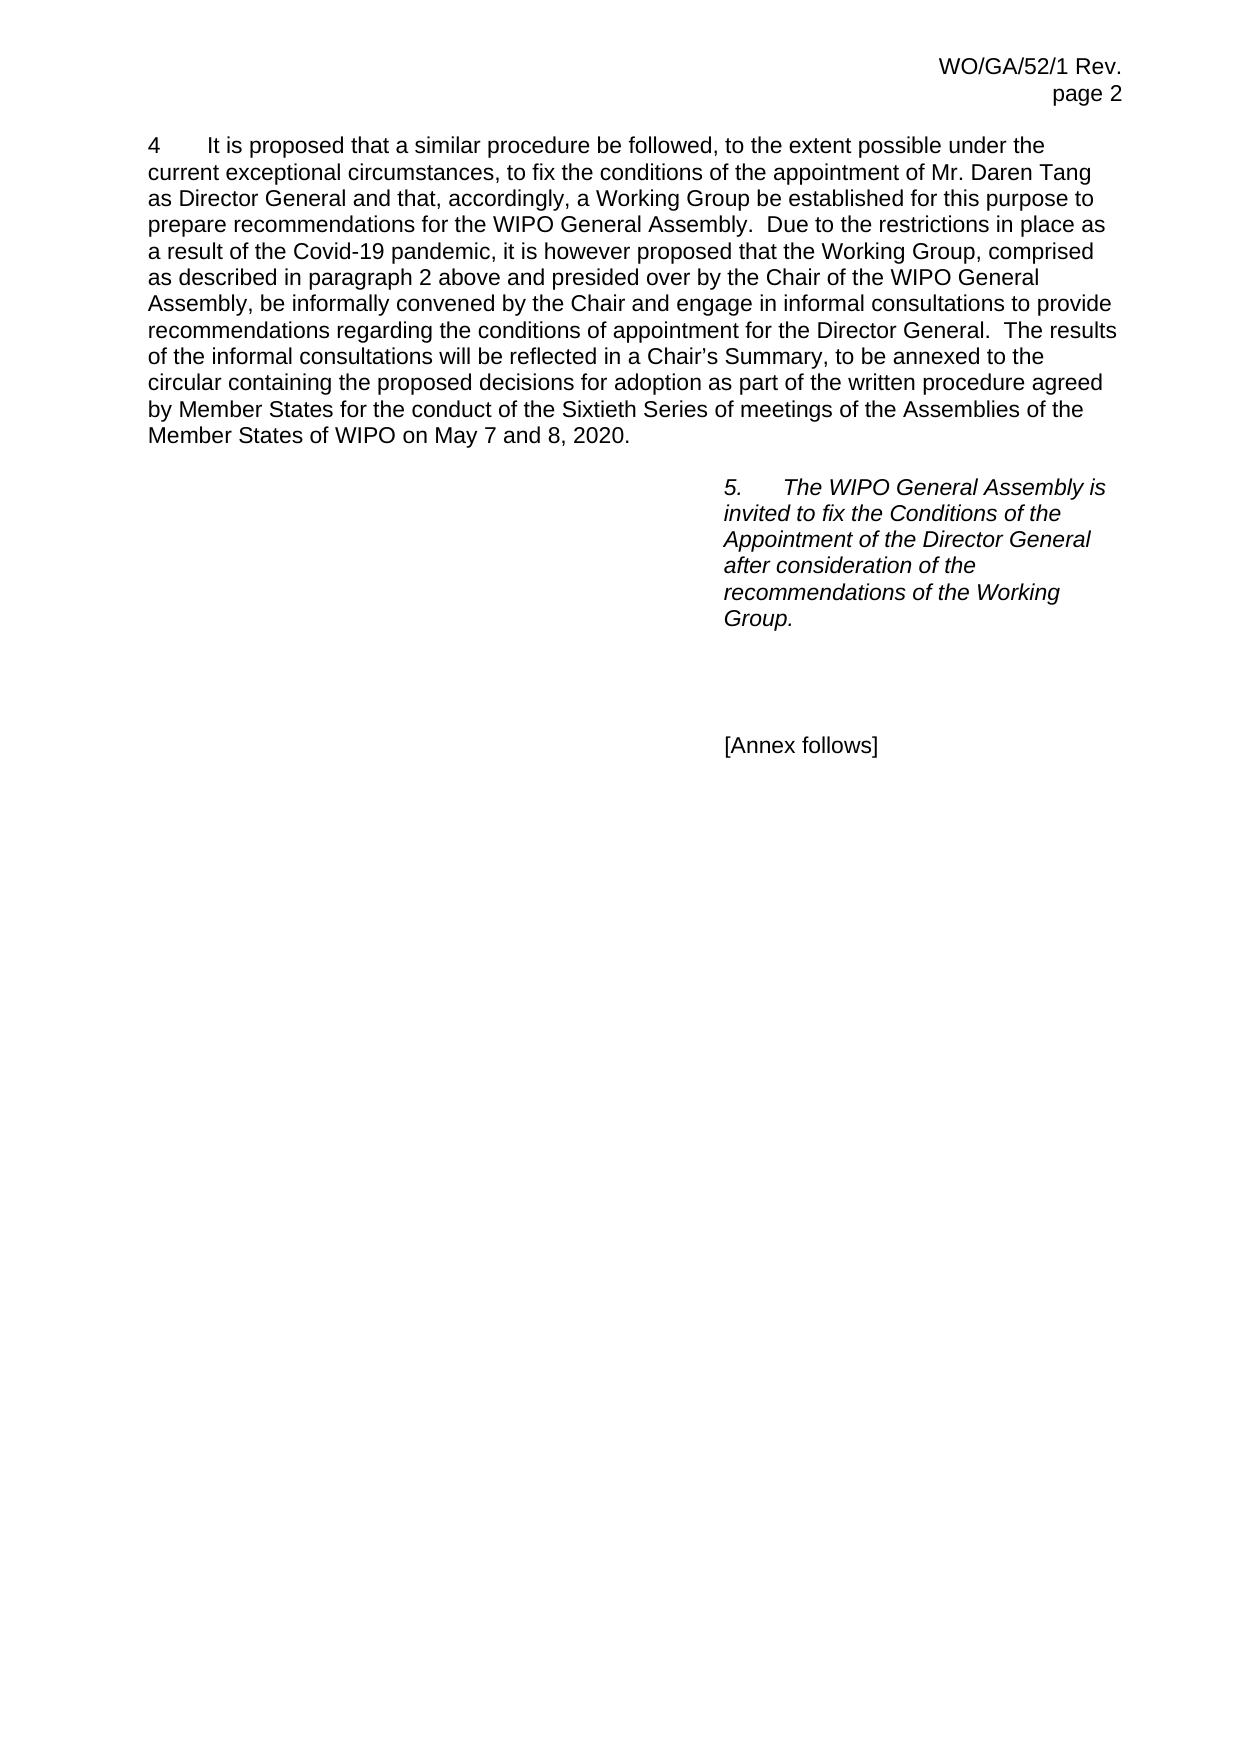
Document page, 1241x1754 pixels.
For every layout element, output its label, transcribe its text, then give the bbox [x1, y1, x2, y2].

text [Annex follows] [724, 732, 1122, 758]
text It is proposed that a similar procedure be followed, to the extent possible under the current exceptional circumstances, to fix the conditions of the appointment of Mr. Daren Tang as Director General and that, accordingly, a Working Group be established for this purpose to prepare recommendations for the WIPO General Assembly. Due to the restrictions in place as a result of the Covid-19 pandemic, it is however proposed that the Working Group, comprised as described in paragraph 2 above and presided over by the Chair of the WIPO General Assembly, be informally convened by the Chair and engage in informal consultations to provide recommendations regarding the conditions of appointment for the Director General. The results of the informal consultations will be reflected in a Chair’s Summary, to be annexed to the circular containing the proposed decisions for adoption as part of the written procedure agreed by Member States for the conduct of the Sixtieth Series of meetings of the Assemblies of the Member States of WIPO on May 7 and 8, 2020. [148, 132, 1122, 448]
text 5. The WIPO General Assembly is invited to fix the Conditions of the Appointment of the Director General after consideration of the recommendations of the Working Group. [724, 473, 1122, 632]
